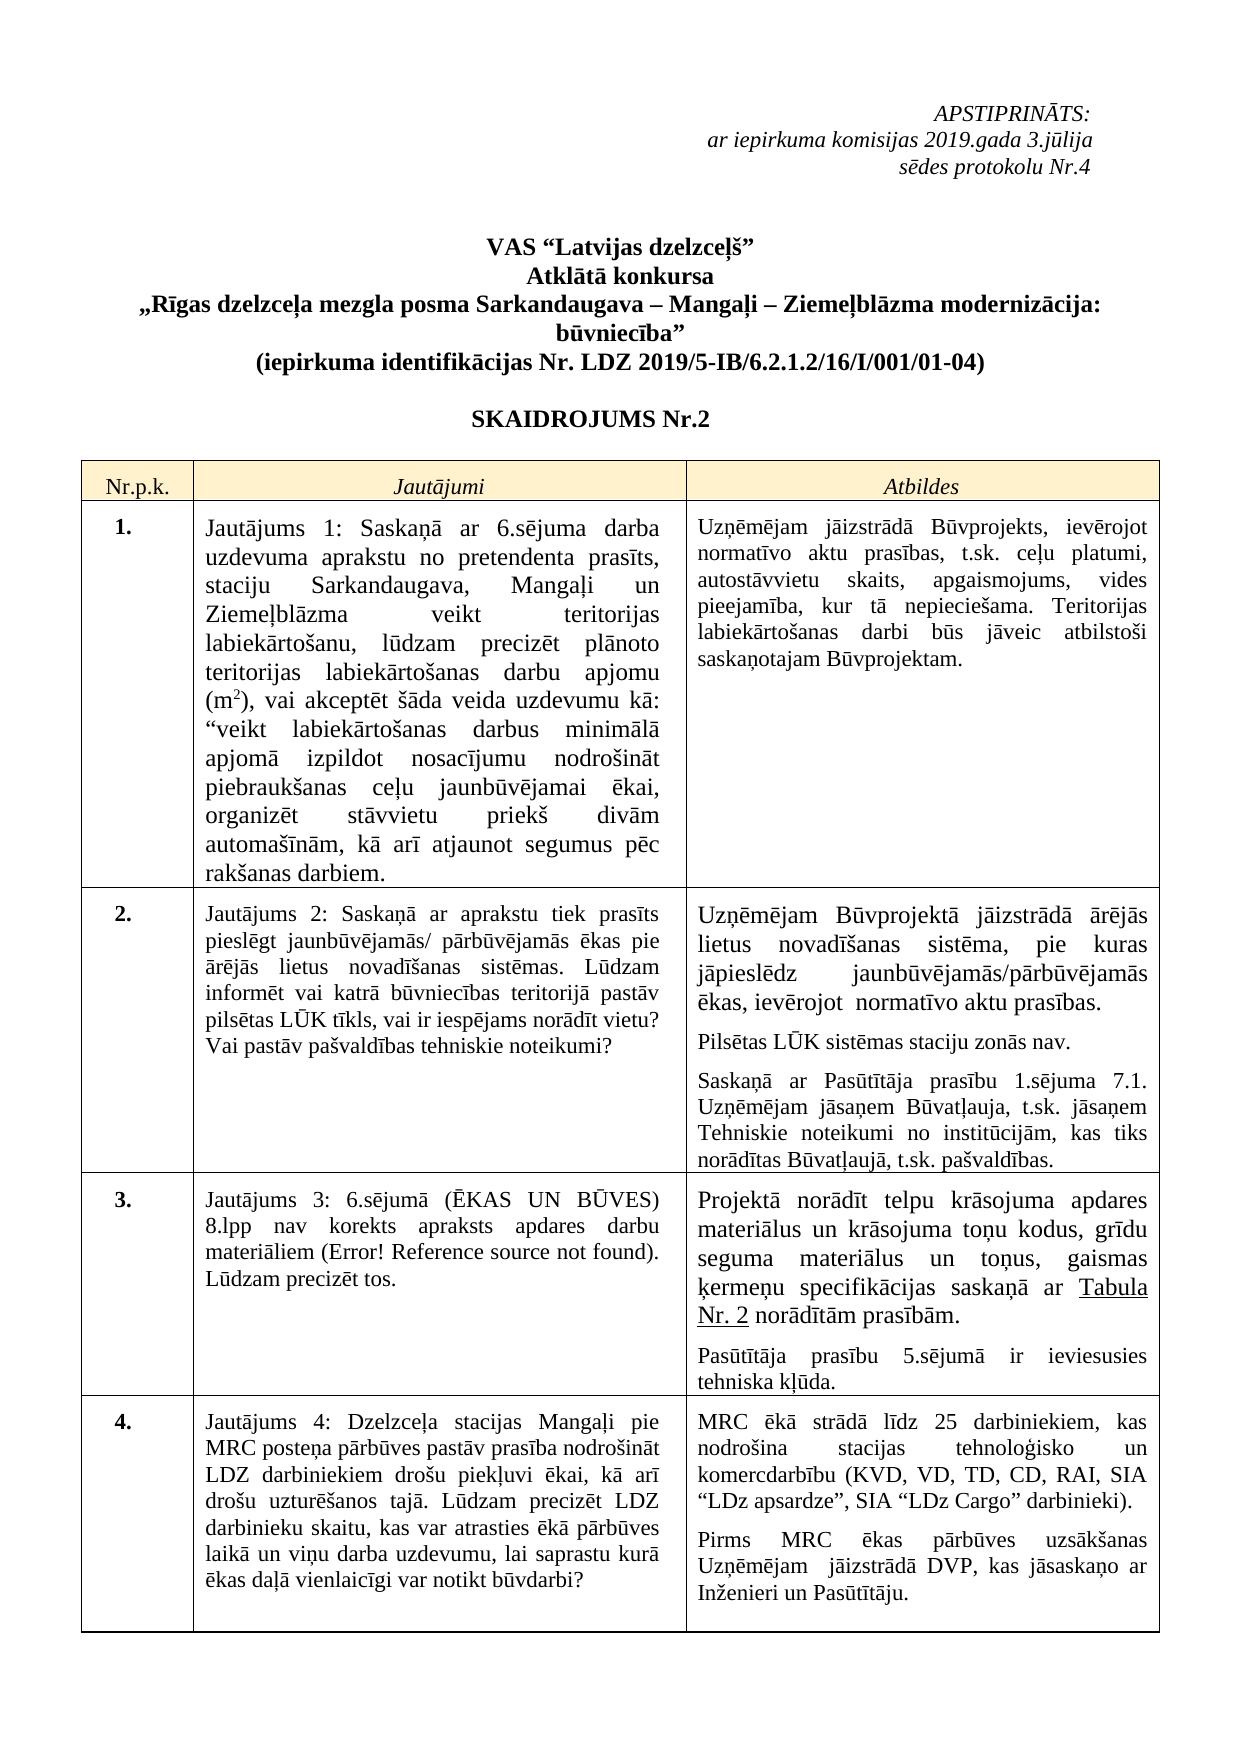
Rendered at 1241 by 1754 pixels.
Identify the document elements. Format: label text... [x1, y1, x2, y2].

title VAS “Latvijas dzelzceļš” [118, 232, 1122, 261]
table_cell Jautājums 1: Saskaņā ar 6.sējuma darba uzdevuma aprakstu no pretendenta prasīts, staciju Sarkandaugava, Mangaļi un Ziemeļblāzma veikt teritorijas labiekārtošanu, lūdzam precizēt plānoto teritorijas labiekārtošanas darbu apjomu (m2), vai akceptēt šāda veida uzdevumu kā: “veikt labiekārtošanas darbus minimālā apjomā izpildot nosacījumu nodrošināt piebraukšanas ceļu jaunbūvējamai ēkai, organizēt stāvvietu priekš divām automašīnām, kā arī atjaunot segumus pēc rakšanas darbiem. [194, 501, 686, 887]
table_cell 2. [82, 888, 193, 1172]
table_cell Jautājums 3: 6.sējumā (ĒKAS UN BŪVES) 8.lpp nav korekts apraksts apdares darbu materiāliem (Error! Reference source not found). Lūdzam precizēt tos. [194, 1173, 686, 1394]
text APSTIPRINĀTS: [88, 100, 1093, 127]
title „Rīgas dzelzceļa mezgla posma Sarkandaugava – Mangaļi – Ziemeļblāzma modernizācija: būvniecība” [118, 289, 1122, 347]
text SKAIDROJUMS Nr.2 [88, 404, 1093, 433]
table_cell Uzņēmējam Būvprojektā jāizstrādā ārējās lietus novadīšanas sistēma, pie kuras jāpieslēdz jaunbūvējamās/pārbūvējamās ēkas, ievērojot normatīvo aktu prasības. Pilsētas LŪK sistēmas staciju zonās nav. Saskaņā ar Pasūtītāja prasību 1.sējuma 7.1. Uzņēmējam jāsaņem Būvatļauja, t.sk. jāsaņem Tehniskie noteikumi no institūcijām, kas tiks norādītas Būvatļaujā, t.sk. pašvaldības. [687, 888, 1159, 1172]
title Atklātā konkursa [118, 261, 1122, 289]
table_header Atbildes [687, 461, 1159, 499]
table_cell 3. [82, 1173, 193, 1394]
table_cell MRC ēkā strādā līdz 25 darbiniekiem, kas nodrošina stacijas tehnoloģisko un komercdarbību (KVD, VD, TD, CD, RAI, SIA “LDz apsardze”, SIA “LDz Cargo” darbinieki). Pirms MRC ēkas pārbūves uzsākšanas Uzņēmējam jāizstrādā DVP, kas jāsaskaņo ar Inženieri un Pasūtītāju. [687, 1396, 1159, 1631]
table_cell 1. [82, 501, 193, 887]
table_cell Jautājums 4: Dzelzceļa stacijas Mangaļi pie MRC posteņa pārbūves pastāv prasība nodrošināt LDZ darbiniekiem drošu piekļuvi ēkai, kā arī drošu uzturēšanos tajā. Lūdzam precizēt LDZ darbinieku skaitu, kas var atrasties ēkā pārbūves laikā un viņu darba uzdevumu, lai saprastu kurā ēkas daļā vienlaicīgi var notikt būvdarbi? [194, 1396, 686, 1631]
table_cell Jautājums 2: Saskaņā ar aprakstu tiek prasīts pieslēgt jaunbūvējamās/ pārbūvējamās ēkas pie ārējās lietus novadīšanas sistēmas. Lūdzam informēt vai katrā būvniecības teritorijā pastāv pilsētas LŪK tīkls, vai ir iespējams norādīt vietu? Vai pastāv pašvaldības tehniskie noteikumi? [194, 888, 686, 1172]
table_cell Uzņēmējam jāizstrādā Būvprojekts, ievērojot normatīvo aktu prasības, t.sk. ceļu platumi, autostāvvietu skaits, apgaismojums, vides pieejamība, kur tā nepieciešama. Teritorijas labiekārtošanas darbi būs jāveic atbilstoši saskaņotajam Būvprojektam. [687, 501, 1159, 887]
table_header Jautājumi [194, 461, 686, 499]
table_header Nr.p.k. [82, 461, 193, 499]
table_cell 4. [82, 1396, 193, 1631]
text ar iepirkuma komisijas 2019.gada 3.jūlija [88, 127, 1093, 153]
table_cell Projektā norādīt telpu krāsojuma apdares materiālus un krāsojuma toņu kodus, grīdu seguma materiālus un toņus, gaismas ķermeņu specifikācijas saskaņā ar Tabula Nr. 2 norādītām prasībām. Pasūtītāja prasību 5.sējumā ir ieviesusies tehniska kļūda. [687, 1173, 1159, 1394]
title (iepirkuma identifikācijas Nr. LDZ 2019/5-IB/6.2.1.2/16/I/001/01-04) [118, 347, 1122, 376]
text sēdes protokolu Nr.4 [88, 153, 1093, 179]
